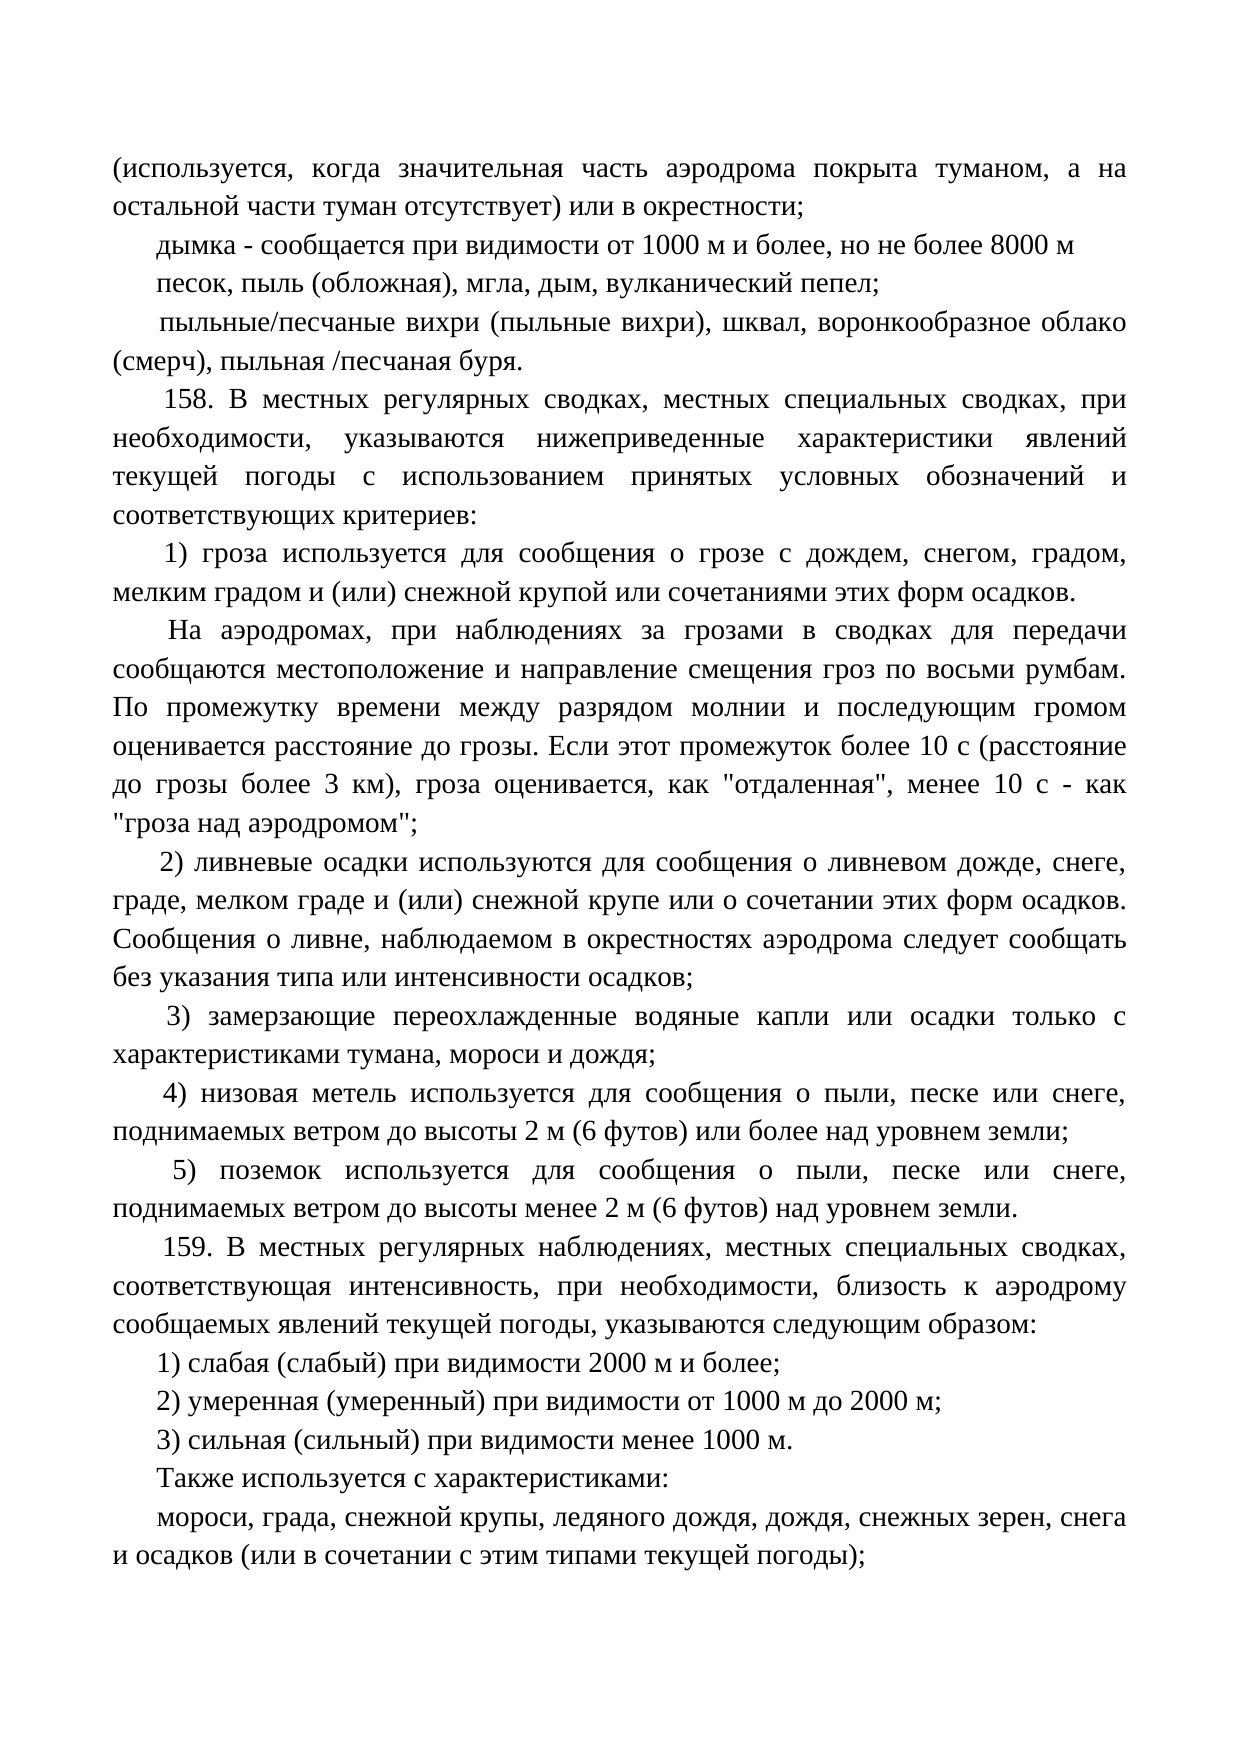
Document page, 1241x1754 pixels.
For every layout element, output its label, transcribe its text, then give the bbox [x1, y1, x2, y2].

text Также используется с характеристиками: [112, 1460, 1128, 1494]
text 1) гроза используется для сообщения о грозе с дождем, снегом, градом, мелким градом и (или) снежной крупой или сочетаниями этих форм осадков. [112, 535, 1128, 607]
text дымка - сообщается при видимости от 1000 м и более, но не более 8000 м [112, 227, 1128, 261]
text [112, 150, 1128, 222]
text 2) умеренная (умеренный) при видимости от 1000 м до 2000 м; [112, 1383, 1128, 1417]
text 3) сильная (сильный) при видимости менее 1000 м. [112, 1422, 1128, 1455]
text 5) поземок используется для сообщения о пыли, песке или снеге, поднимаемых ветром до высоты менее 2 м (6 футов) над уровнем земли. [112, 1152, 1128, 1224]
text 159. В местных регулярных наблюдениях, местных специальных сводках, соответствующая интенсивность, при необходимости, близость к аэродрому сообщаемых явлений текущей погоды, указываются следующим образом: [112, 1229, 1128, 1340]
text 158. В местных регулярных сводках, местных специальных сводках, при необходимости, указываются нижеприведенные характеристики явлений текущей погоды с использованием принятых условных обозначений и соответствующих критериев: [112, 381, 1128, 530]
text 4) низовая метель используется для сообщения о пыли, песке или снеге, поднимаемых ветром до высоты 2 м (6 футов) или более над уровнем земли; [112, 1075, 1128, 1147]
text 2) ливневые осадки используются для сообщения о ливневом дожде, снеге, граде, мелком граде и (или) снежной крупе или о сочетании этих форм осадков. Сообщения о ливне, наблюдаемом в окрестностях аэродрома следует сообщать без указания типа или интенсивности осадков; [112, 844, 1128, 993]
text 3) замерзающие переохлажденные водяные капли или осадки только с характеристиками тумана, мороси и дождя; [112, 998, 1128, 1070]
text пыльные/песчаные вихри (пыльные вихри), шквал, воронкообразное облако (смерч), пыльная /песчаная буря. [112, 304, 1128, 376]
text На аэродромах, при наблюдениях за грозами в сводках для передачи сообщаются местоположение и направление смещения гроз по восьми румбам. По промежутку времени между разрядом молнии и последующим громом оценивается расстояние до грозы. Если этот промежуток более 10 с (расстояние до грозы более 3 км), гроза оценивается, как "отдаленная", менее 10 с - как "гроза над аэродромом"; [112, 612, 1128, 839]
text мороси, града, снежной крупы, ледяного дождя, дождя, снежных зерен, снега и осадков (или в сочетании с этим типами текущей погоды); [112, 1499, 1128, 1571]
text песок, пыль (обложная), мгла, дым, вулканический пепел; [112, 266, 1128, 299]
text 1) слабая (слабый) при видимости 2000 м и более; [112, 1345, 1128, 1378]
